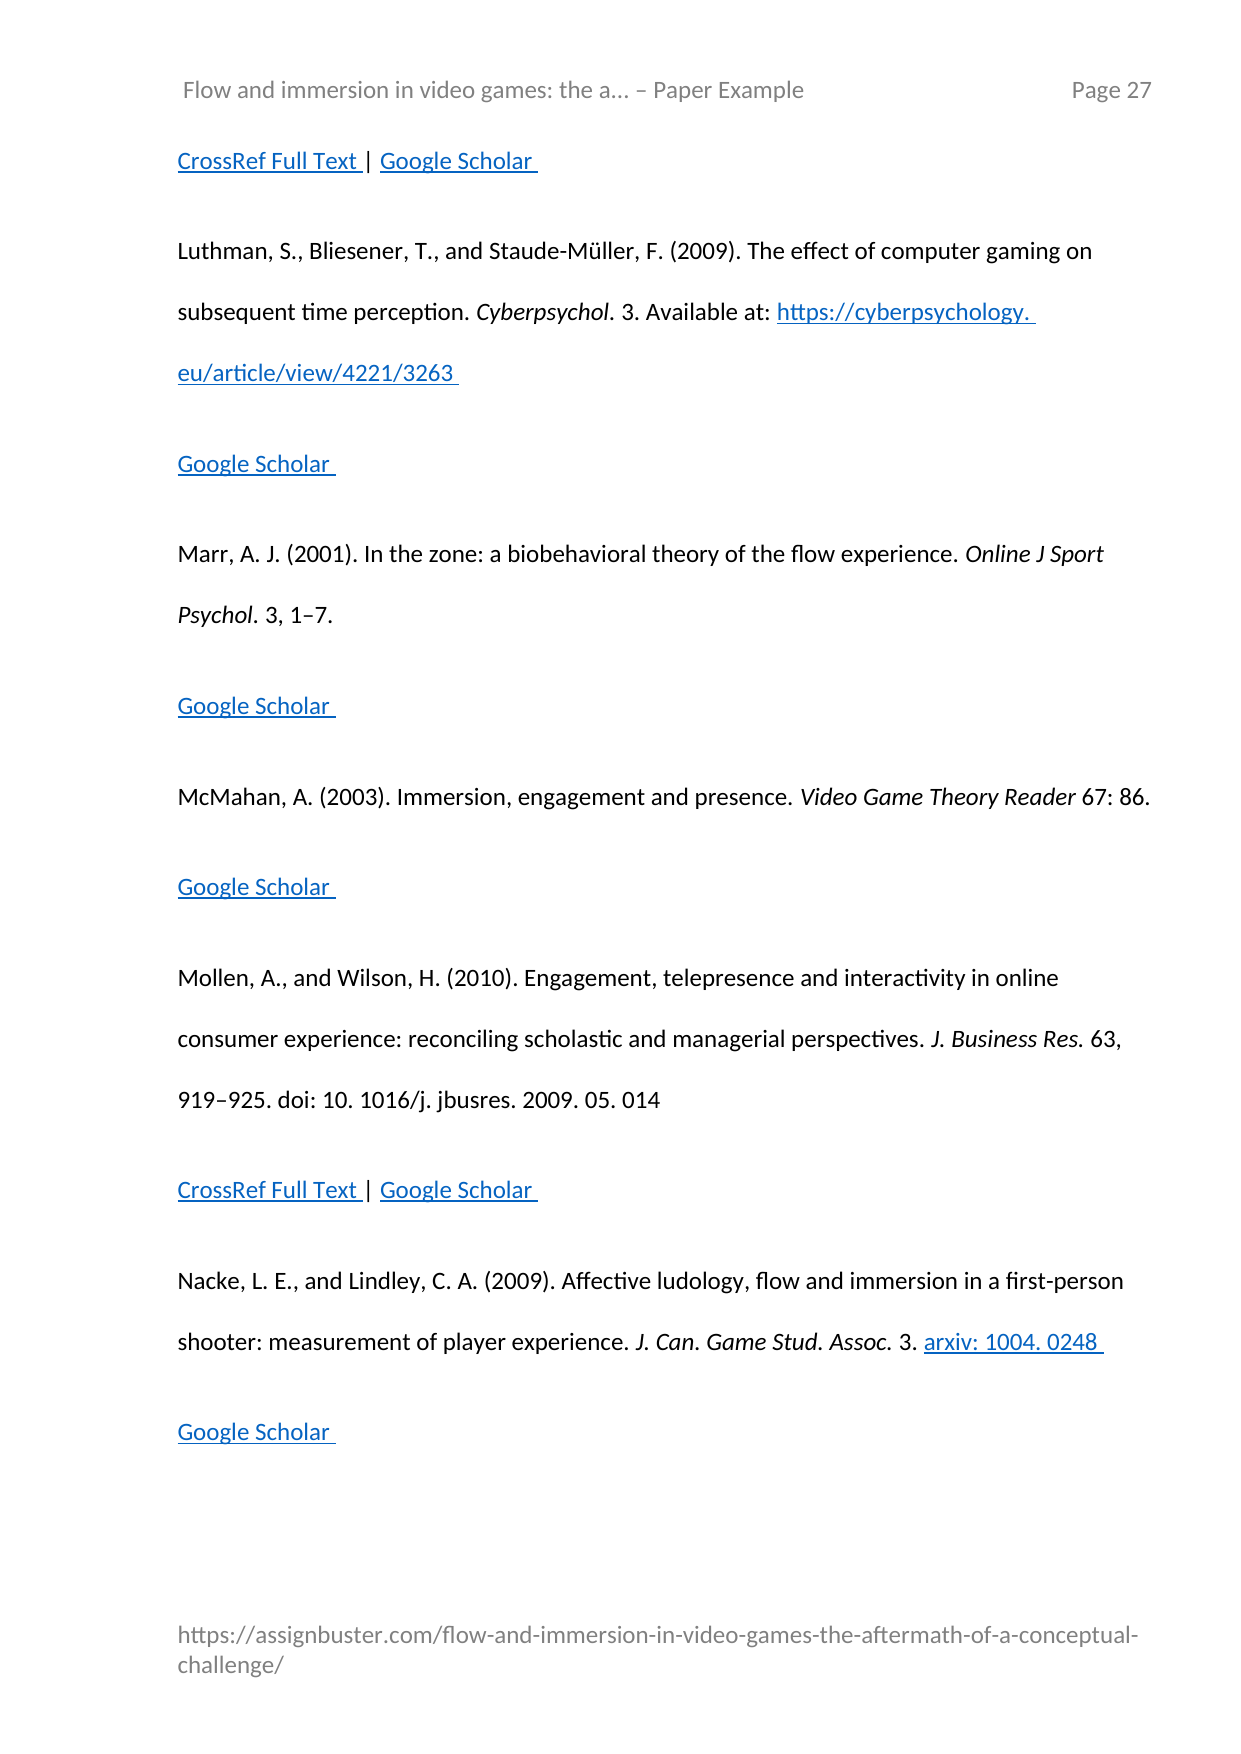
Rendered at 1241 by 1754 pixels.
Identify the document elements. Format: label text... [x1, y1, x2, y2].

text Mollen, A., and Wilson, H. (2010). Engagement, telepresence and interactivity in online consumer experience: reconciling scholastic and managerial perspectives. J. Business Res. 63, 919–925. doi: 10. 1016/j. jbusres. 2009. 05. 014 [177, 962, 1152, 1114]
text Google Scholar [177, 871, 1152, 902]
text Marr, A. J. (2001). In the zone: a biobehavioral theory of the flow experience. Online J Sport Psychol. 3, 1–7. [177, 539, 1152, 630]
text Google Scholar [177, 1416, 1152, 1447]
text Google Scholar [177, 448, 1152, 479]
text CrossRef Full Text | Google Scholar [177, 1174, 1152, 1205]
text Luthman, S., Bliesener, T., and Staude-Müller, F. (2009). The effect of computer gaming on subsequent time perception. Cyberpsychol. 3. Available at: https://cyberpsychology. eu/article/view/4221/3263 [177, 236, 1152, 388]
text CrossRef Full Text | Google Scholar [177, 145, 1152, 176]
text Google Scholar [177, 690, 1152, 721]
text McMahan, A. (2003). Immersion, engagement and presence. Video Game Theory Reader 67: 86. [177, 781, 1152, 811]
text Nacke, L. E., and Lindley, C. A. (2009). Affective ludology, flow and immersion in a first-person shooter: measurement of player experience. J. Can. Game Stud. Assoc. 3. arxiv: 1004. 0248 [177, 1265, 1152, 1356]
